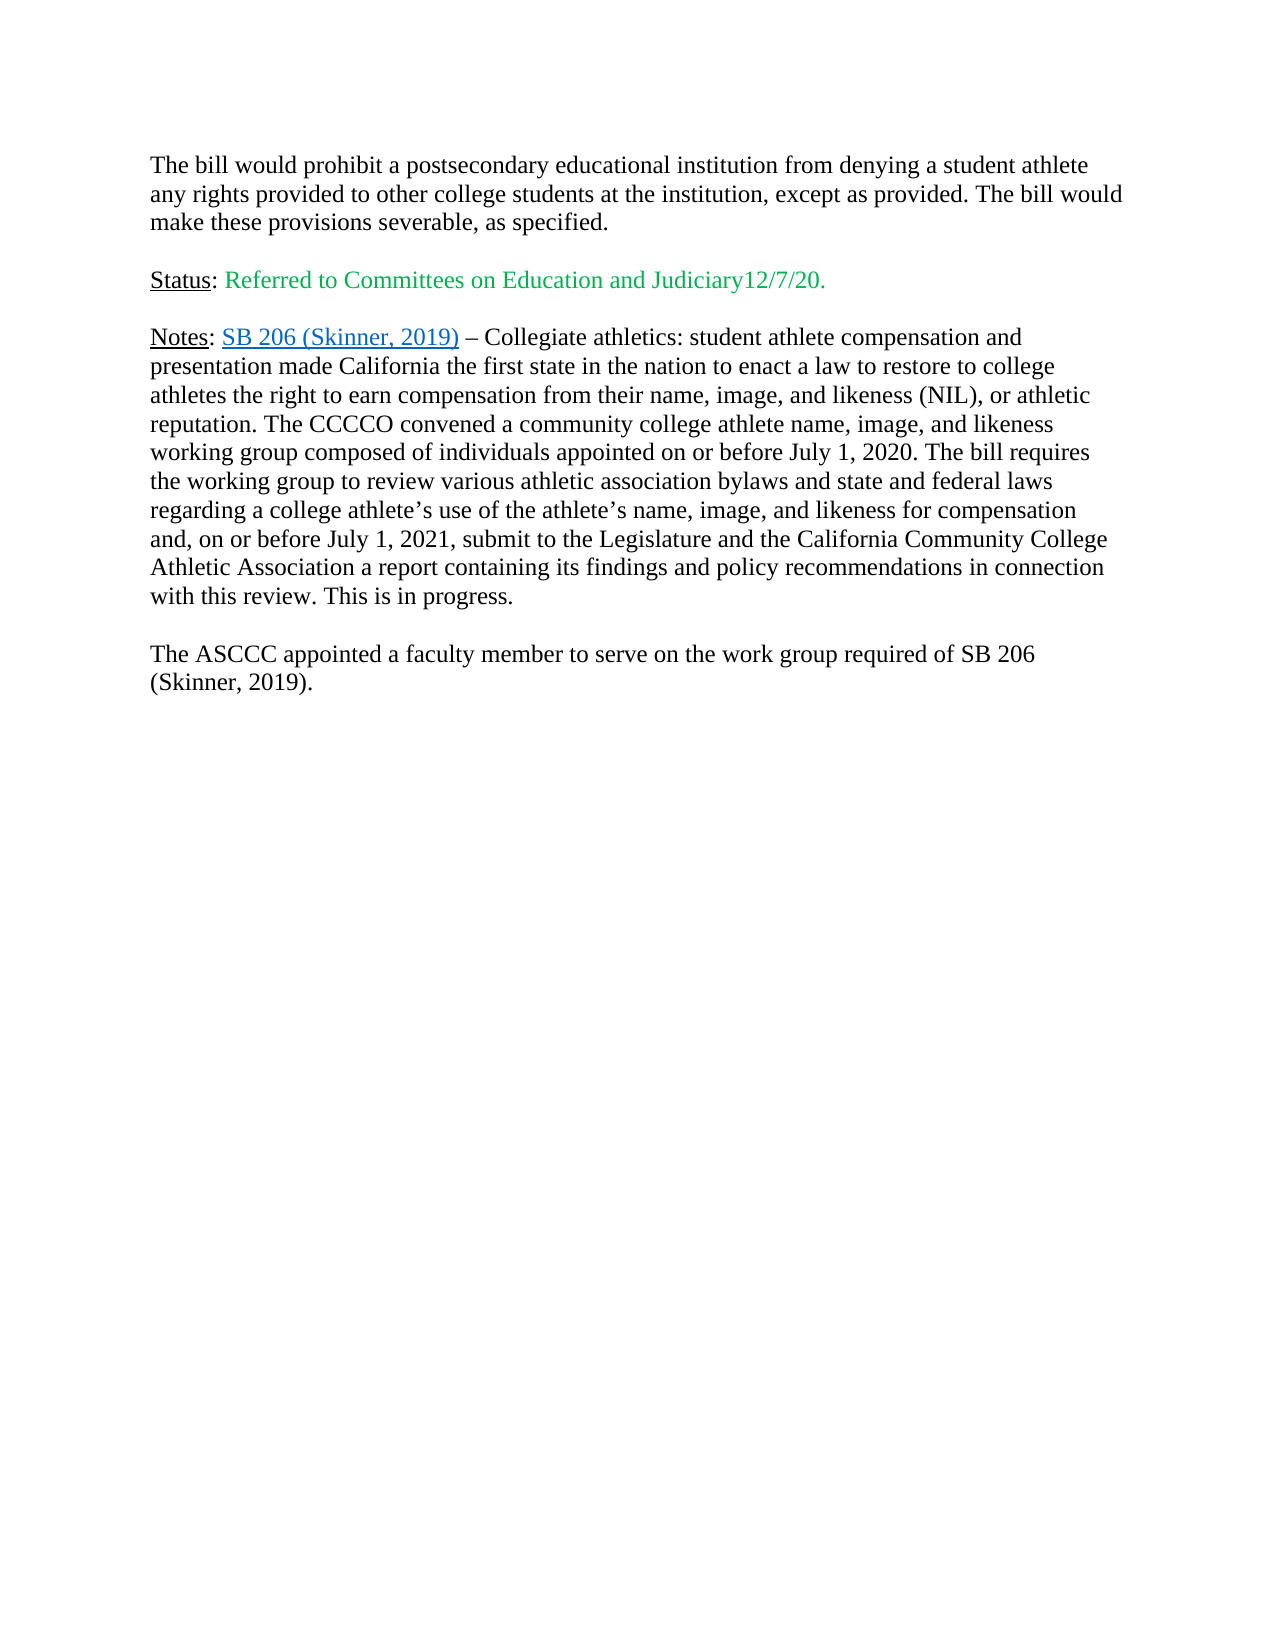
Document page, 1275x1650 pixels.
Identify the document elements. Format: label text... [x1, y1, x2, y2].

text The ASCCC appointed a faculty member to serve on the work group required of SB 206 (Skinner, 2019). [150, 639, 1125, 696]
text The bill would prohibit a postsecondary educational institution from denying a student athlete any rights provided to other college students at the institution, except as provided. The bill would make these provisions severable, as specified. [150, 150, 1125, 236]
text Notes: SB 206 (Skinner, 2019) – Collegiate athletics: student athlete compensation and presentation made California the first state in the nation to enact a law to restore to college athletes the right to earn compensation from their name, image, and likeness (NIL), or athletic reputation. The CCCCO convened a community college athlete name, image, and likeness working group composed of individuals appointed on or before July 1, 2020. The bill requires the working group to review various athletic association bylaws and state and federal laws regarding a college athlete’s use of the athlete’s name, image, and likeness for compensation and, on or before July 1, 2021, submit to the Legislature and the California Community College Athletic Association a report containing its findings and policy recommendations in connection with this review. This is in progress. [150, 322, 1125, 610]
text Status: Referred to Committees on Education and Judiciary12/7/20. [150, 265, 1125, 294]
